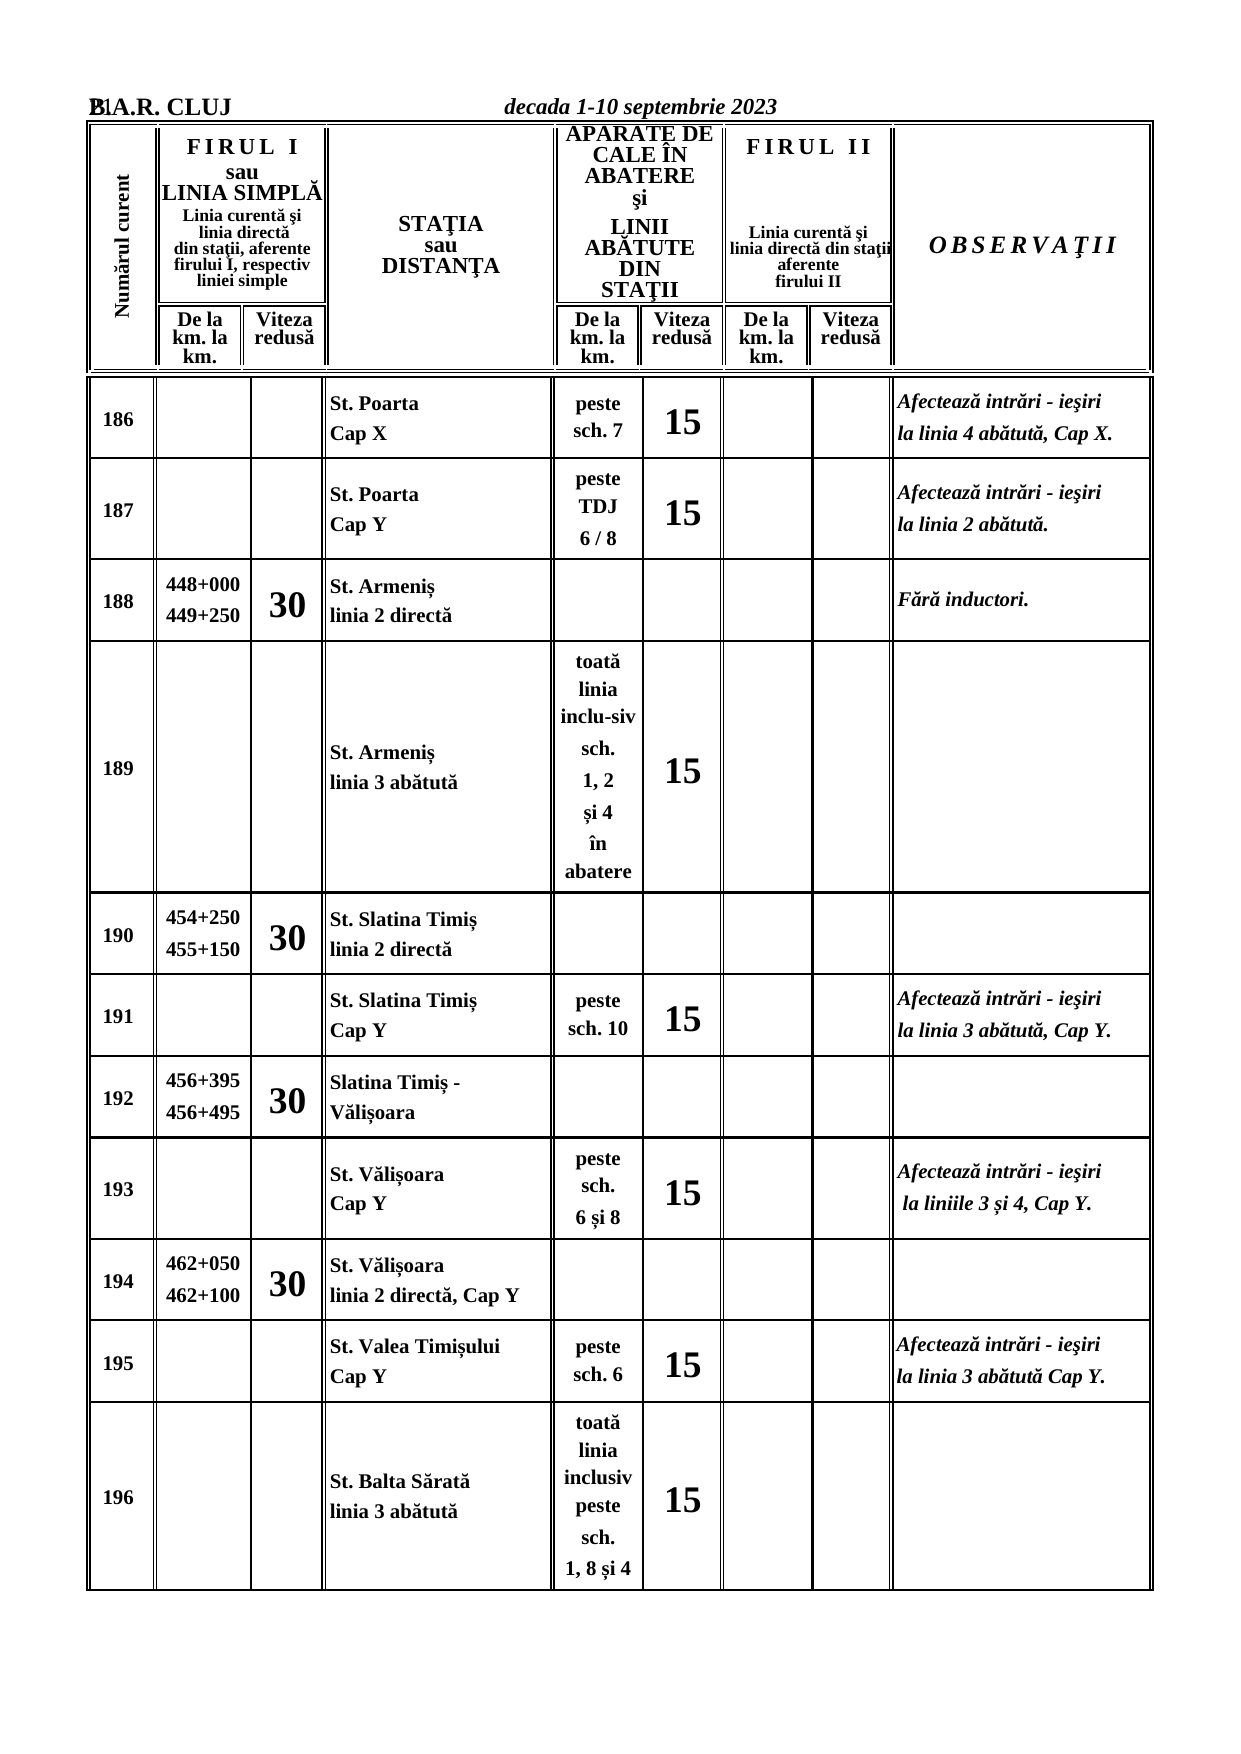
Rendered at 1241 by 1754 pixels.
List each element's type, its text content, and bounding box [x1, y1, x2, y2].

table_cell [724, 1321, 811, 1401]
table_cell [724, 1240, 811, 1319]
table_cell [814, 560, 889, 640]
table_cell 15 [644, 1321, 720, 1401]
table_cell toată linia inclu-siv sch. 1, 2 și 4 în abatere [555, 642, 642, 891]
table_cell 462+050 462+100 [157, 1240, 250, 1319]
table_cell 30 [252, 894, 321, 973]
table_cell [91, 1403, 153, 1589]
table_cell [157, 1139, 250, 1237]
table_cell [814, 378, 889, 457]
table_cell 15 [644, 642, 720, 891]
table_cell St. Vălișoara linia 2 directă, Cap Y [326, 1240, 550, 1319]
table_cell [724, 560, 811, 640]
table_cell toată linia inclusiv peste sch. 1, 8 și 4 [555, 1403, 642, 1589]
table_cell [814, 642, 889, 891]
table_cell [91, 1321, 153, 1401]
table_cell peste sch. 6 [555, 1321, 642, 1401]
table_cell [157, 1321, 250, 1401]
table_cell [252, 1403, 321, 1589]
table_cell 15 [644, 1139, 720, 1237]
table_cell [894, 1057, 1149, 1136]
table_cell peste sch. 10 [555, 975, 642, 1055]
table_cell [724, 1139, 811, 1237]
table_cell St. Poarta Cap X [326, 378, 550, 457]
table_cell St. Poarta Cap Y [326, 459, 550, 558]
table_cell [91, 642, 153, 891]
table_cell [91, 1240, 153, 1319]
table_cell [91, 894, 153, 973]
table_cell [91, 1057, 153, 1136]
table_cell peste TDJ 6 / 8 [555, 459, 642, 558]
table_cell [644, 1240, 720, 1319]
table_cell [894, 1403, 1149, 1589]
table_cell Afectează intrări - ieşiri la linia 3 abătută, Cap Y. [894, 975, 1149, 1055]
table_cell St. Vălișoara Cap Y [326, 1139, 550, 1237]
table_cell [814, 1240, 889, 1319]
table_cell [555, 894, 642, 973]
table_cell St. Armeniș linia 2 directă [326, 560, 550, 640]
table_cell [157, 378, 250, 457]
table_cell St. Slatina Timiș linia 2 directă [326, 894, 550, 973]
table_cell [157, 642, 250, 891]
table_cell Slatina Timiș - Vălișoara [326, 1057, 550, 1136]
table_cell [91, 975, 153, 1055]
table_cell [157, 459, 250, 558]
table_cell [724, 459, 811, 558]
table_cell [252, 642, 321, 891]
table_cell 448+000 449+250 [157, 560, 250, 640]
table_cell peste sch. 6 și 8 [555, 1139, 642, 1237]
table_cell Afectează intrări - ieşiri la liniile 3 și 4, Cap Y. [894, 1139, 1149, 1237]
table_cell [814, 1403, 889, 1589]
table_cell Afectează intrări - ieşiri la linia 3 abătută Cap Y. [894, 1321, 1149, 1401]
table_cell St. Balta Sărată linia 3 abătută [326, 1403, 550, 1589]
table_cell [555, 1057, 642, 1136]
table_cell Afectează intrări - ieşiri la linia 4 abătută, Cap X. [894, 378, 1149, 457]
table_cell [555, 1240, 642, 1319]
table_cell [814, 1139, 889, 1237]
table_cell [814, 975, 889, 1055]
table_cell [91, 560, 153, 640]
table_cell [724, 642, 811, 891]
table_cell [644, 1057, 720, 1136]
table_cell 30 [252, 1240, 321, 1319]
table_cell [252, 378, 321, 457]
table_cell [252, 459, 321, 558]
table_cell 30 [252, 1057, 321, 1136]
table_cell [555, 560, 642, 640]
table_cell [814, 1321, 889, 1401]
table_cell [252, 1321, 321, 1401]
table_cell [894, 642, 1149, 891]
table_cell [252, 975, 321, 1055]
table_cell [157, 975, 250, 1055]
table_cell [894, 1240, 1149, 1319]
table_cell 456+395 456+495 [157, 1057, 250, 1136]
table_cell [724, 378, 811, 457]
table_cell [644, 894, 720, 973]
table_cell [157, 1403, 250, 1589]
table_cell [894, 894, 1149, 973]
table_cell [814, 894, 889, 973]
table_cell 15 [644, 975, 720, 1055]
table_cell St. Armeniș linia 3 abătută [326, 642, 550, 891]
table_cell [724, 1403, 811, 1589]
table_cell 15 [644, 378, 720, 457]
table_cell St. Slatina Timiș Cap Y [326, 975, 550, 1055]
table_cell [91, 1139, 153, 1237]
table_cell 30 [252, 560, 321, 640]
table_cell [724, 894, 811, 973]
table_cell [252, 1139, 321, 1237]
table_cell [814, 459, 889, 558]
table_cell St. Valea Timișului Cap Y [326, 1321, 550, 1401]
table_cell peste sch. 7 [555, 378, 642, 457]
table_cell Fără inductori. [894, 560, 1149, 640]
table_cell 454+250 455+150 [157, 894, 250, 973]
table_cell [814, 1057, 889, 1136]
table_cell [91, 378, 153, 457]
table_cell 15 [644, 459, 720, 558]
table_cell [724, 975, 811, 1055]
table_cell 15 [644, 1403, 720, 1589]
table_cell [91, 459, 153, 558]
table_cell [644, 560, 720, 640]
table_cell Afectează intrări - ieşiri la linia 2 abătută. [894, 459, 1149, 558]
table_cell [724, 1057, 811, 1136]
